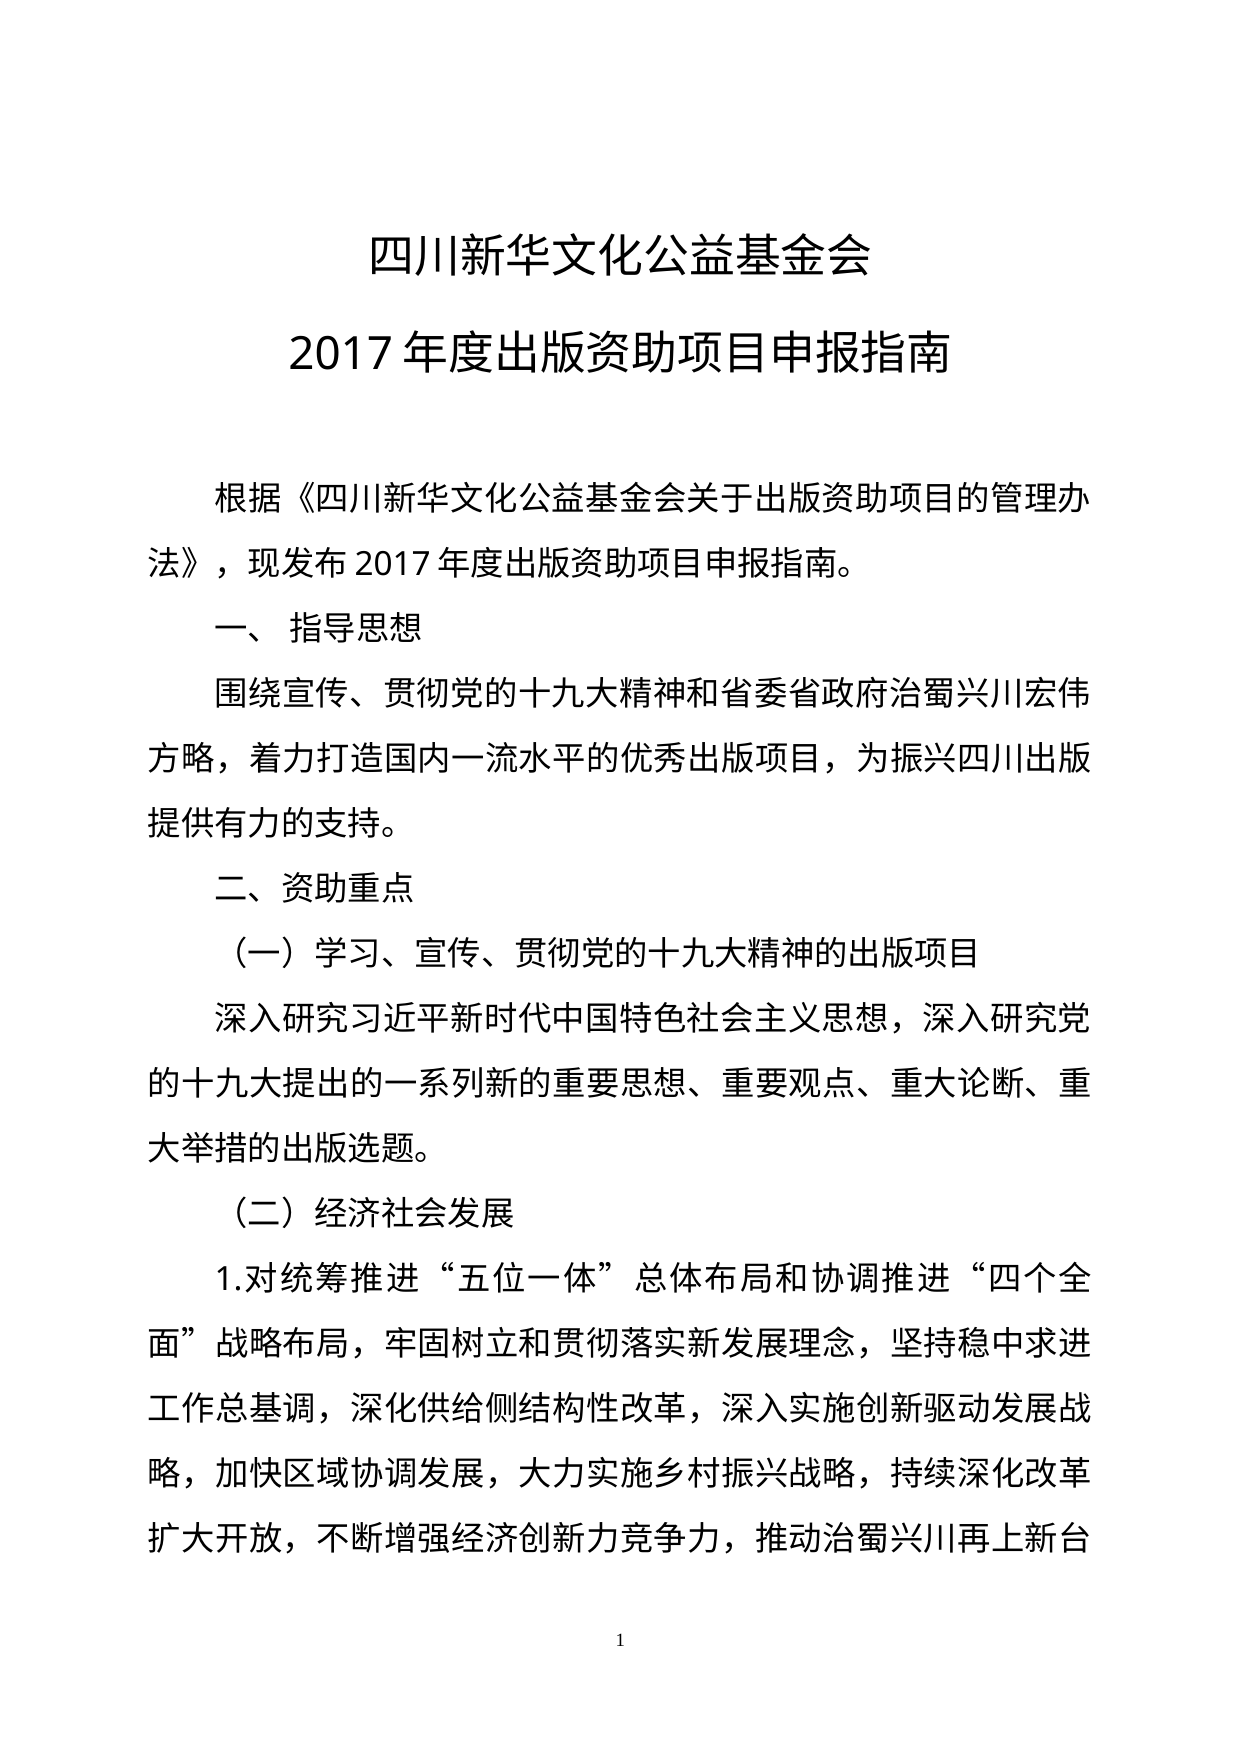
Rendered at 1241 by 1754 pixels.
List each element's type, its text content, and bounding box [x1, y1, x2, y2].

text （二）经济社会发展 [148, 1178, 1092, 1243]
list 指导思想 [214, 593, 1042, 658]
text 二、资助重点 [148, 853, 1092, 918]
text 根据《四川新华文化公益基金会关于出版资助项目的管理办法》，现发布2017年度出版资助项目申报指南。 [148, 463, 1092, 593]
text 四川新华文化公益基金会 [148, 203, 1092, 301]
text 深入研究习近平新时代中国特色社会主义思想，深入研究党的十九大提出的一系列新的重要思想、重要观点、重大论断、重大举措的出版选题。 [148, 983, 1092, 1178]
text 围绕宣传、贯彻党的十九大精神和省委省政府治蜀兴川宏伟方略，着力打造国内一流水平的优秀出版项目，为振兴四川出版提供有力的支持。 [148, 658, 1092, 853]
text （一）学习、宣传、贯彻党的十九大精神的出版项目 [148, 918, 1092, 983]
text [148, 1243, 1092, 1568]
text 2017年度出版资助项目申报指南 [148, 301, 1092, 398]
